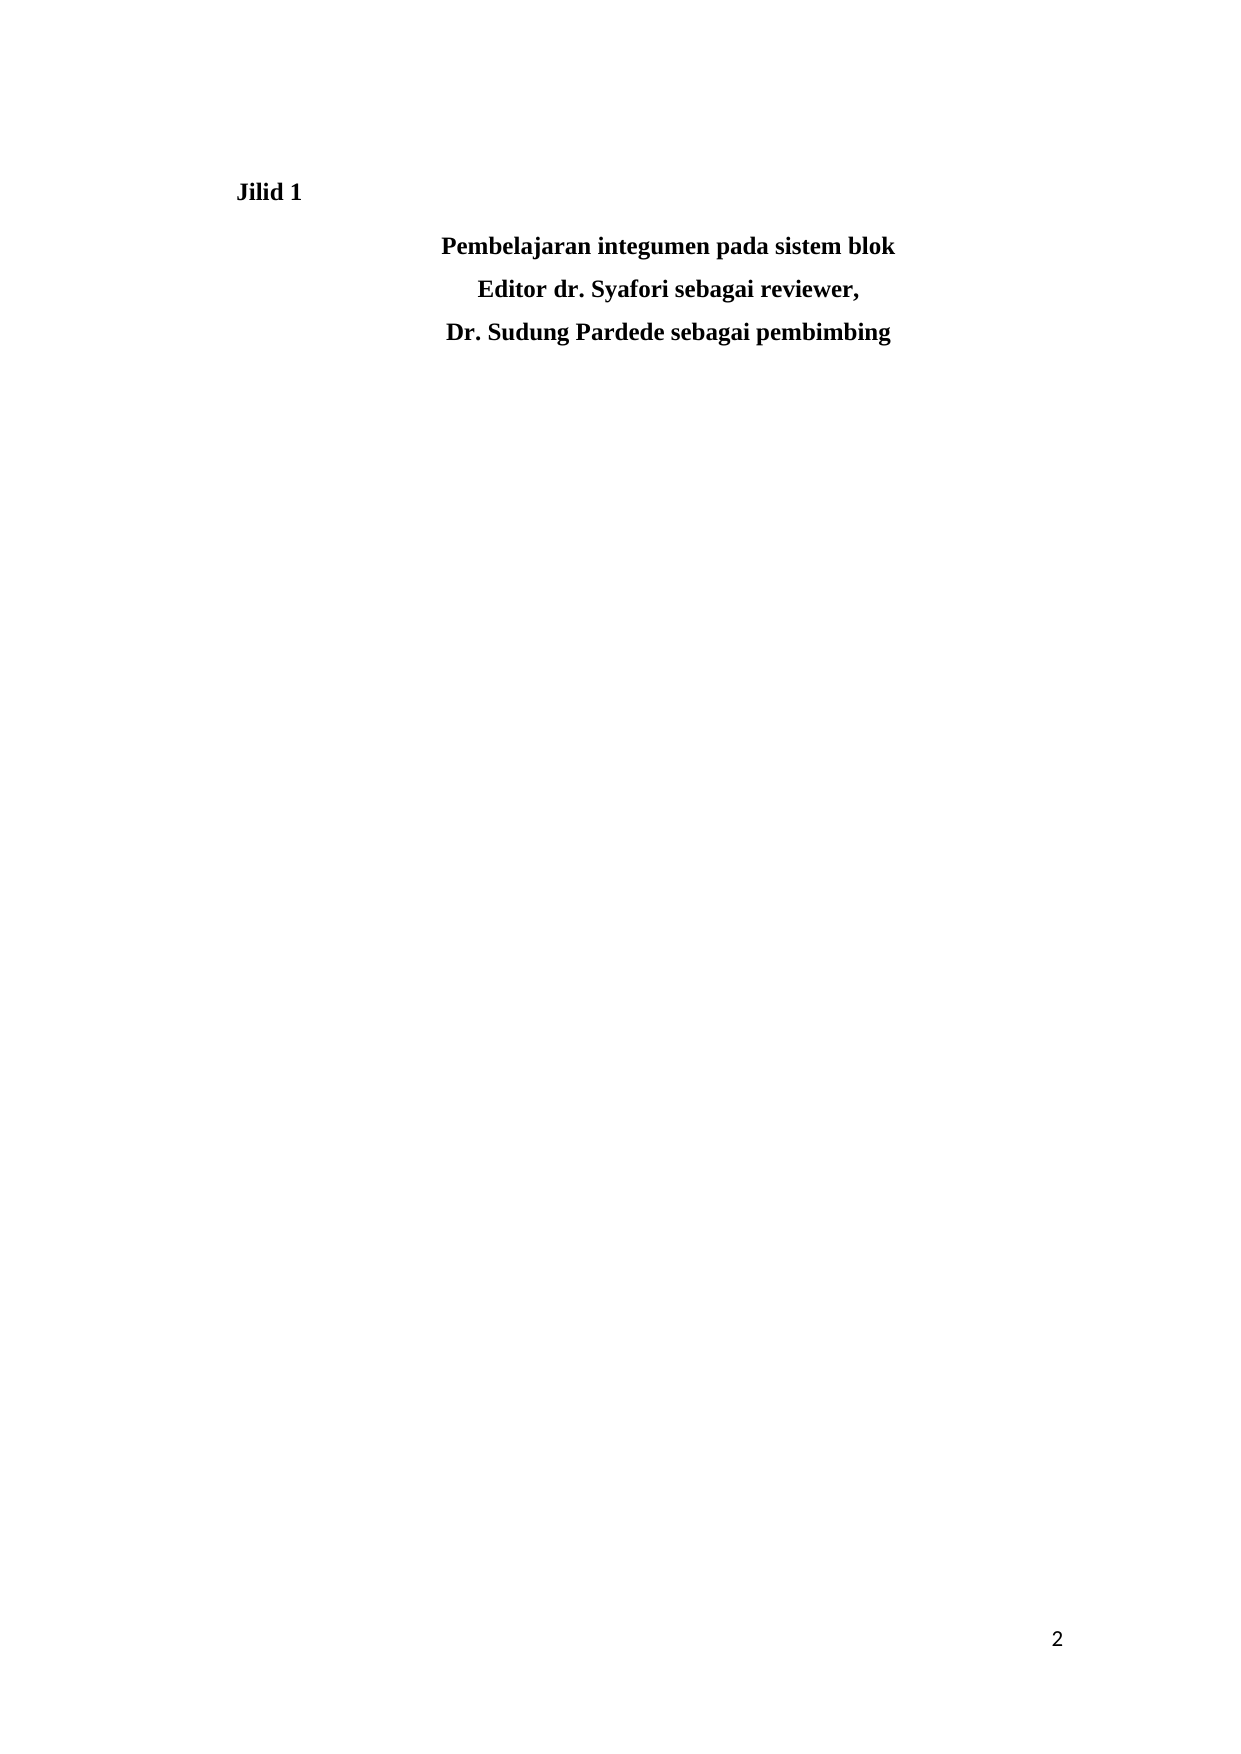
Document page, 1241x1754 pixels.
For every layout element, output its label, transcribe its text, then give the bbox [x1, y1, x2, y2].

text Pembelajaran integumen pada sistem blok [274, 231, 1063, 260]
text Jilid 1 [236, 177, 1063, 206]
text Editor dr. Syafori sebagai reviewer, [274, 274, 1063, 303]
text Dr. Sudung Pardede sebagai pembimbing [274, 317, 1063, 346]
